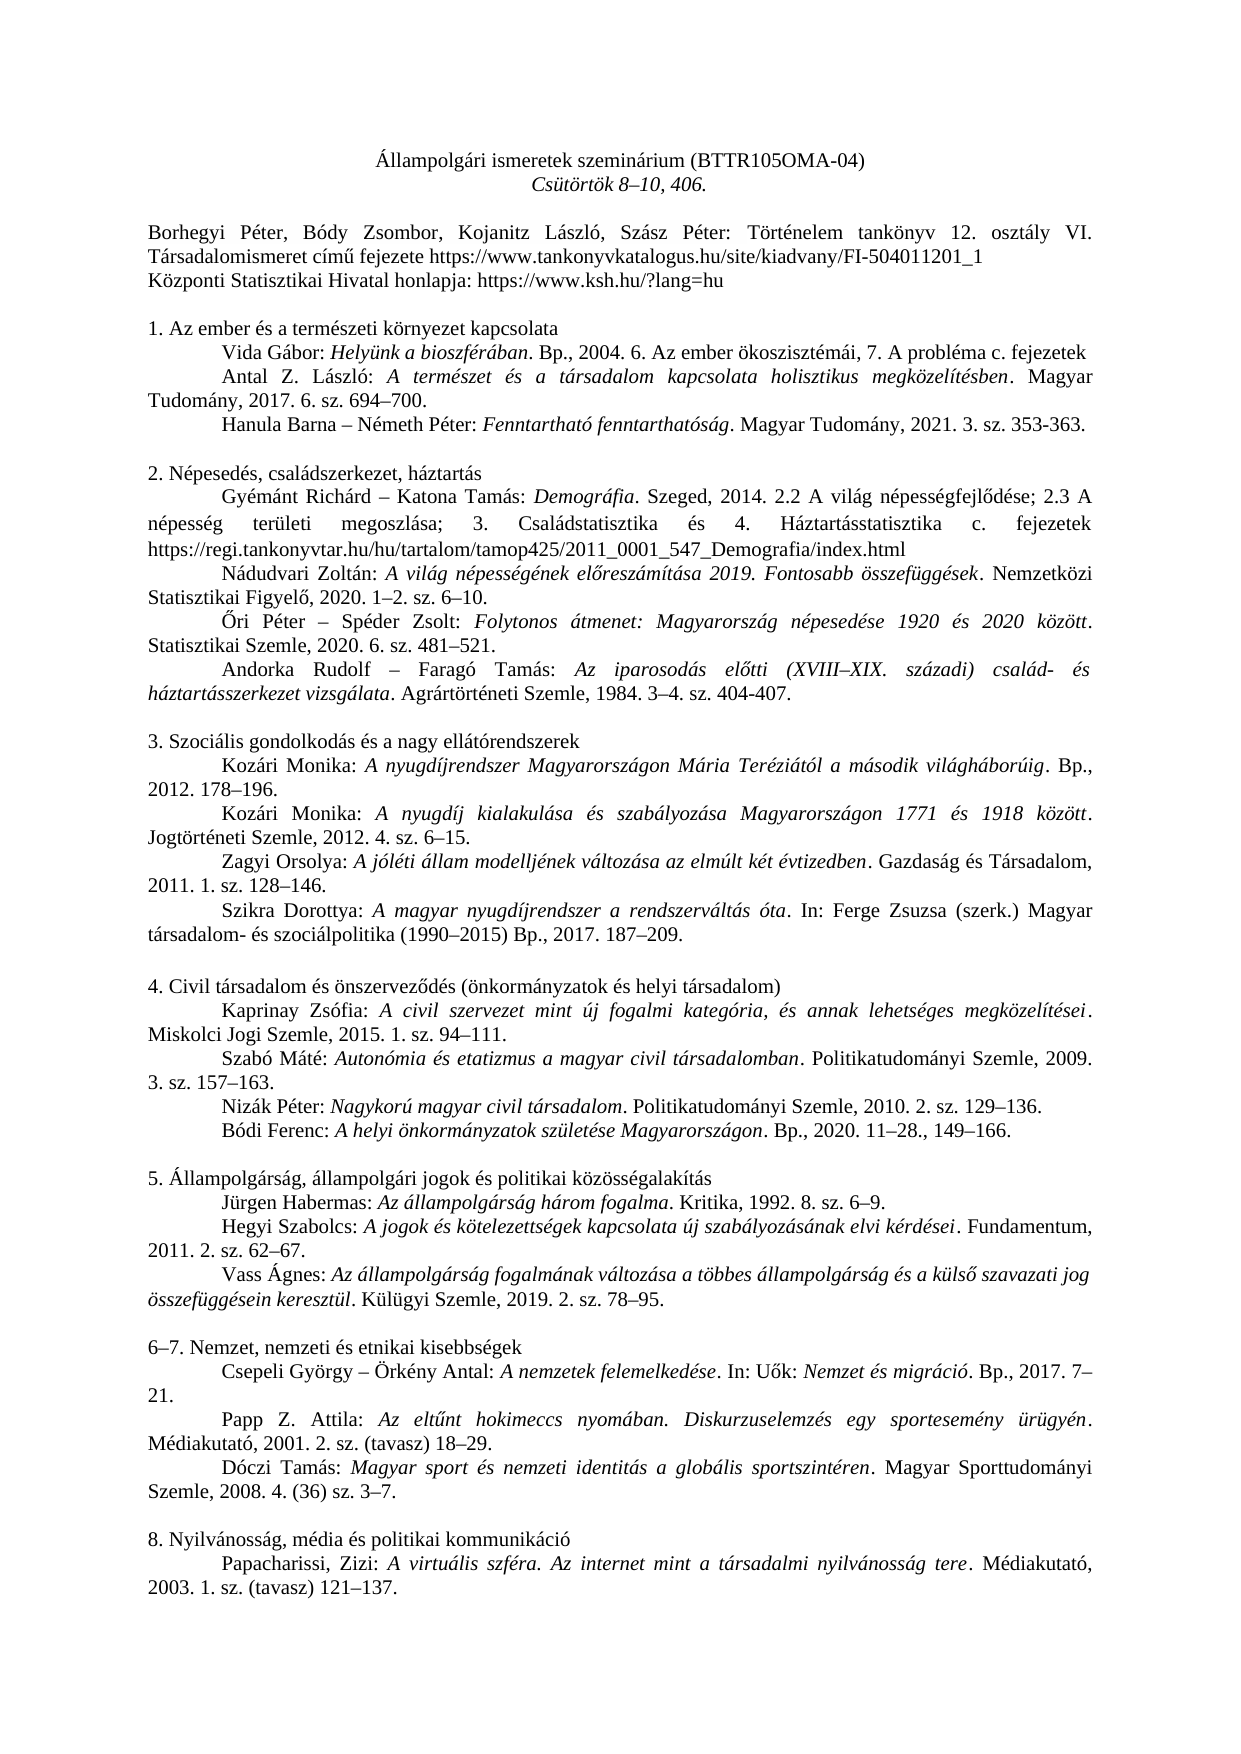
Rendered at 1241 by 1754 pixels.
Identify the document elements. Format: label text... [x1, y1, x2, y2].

text Zagyi Orsolya: A jóléti állam modelljének változása az elmúlt két évtizedben. Gazdaság és Társadalom, 2011. 1. sz. 128–146. [148, 849, 1093, 897]
text 8. Nyilvánosság, média és politikai kommunikáció [148, 1527, 1093, 1551]
text Dóczi Tamás: Magyar sport és nemzeti identitás a globális sportszintéren. Magyar Sporttudományi Szemle, 2008. 4. (36) sz. 3–7. [148, 1455, 1093, 1503]
text Kozári Monika: A nyugdíjrendszer Magyarországon Mária Teréziától a második világháborúig. Bp., 2012. 178–196. [148, 753, 1093, 801]
text Kozári Monika: A nyugdíj kialakulása és szabályozása Magyarországon 1771 és 1918 között. Jogtörténeti Szemle, 2012. 4. sz. 6–15. [148, 801, 1093, 849]
text Vass Ágnes: Az állampolgárság fogalmának változása a többes állampolgárság és a külső szavazati jog összefüggésein keresztül. Külügyi Szemle, 2019. 2. sz. 78–95. [148, 1262, 1093, 1311]
text Borhegyi Péter, Bódy Zsombor, Kojanitz László, Szász Péter: Történelem tankönyv 12. osztály VI. Társadalomismeret című fejezete https://www.tankonyvkatalogus.hu/site/kiadvany/FI-504011201_1 [148, 220, 1093, 268]
text 1. Az ember és a természeti környezet kapcsolata [148, 316, 1093, 340]
text Antal Z. László: A természet és a társadalom kapcsolata holisztikus megközelítésben. Magyar Tudomány, 2017. 6. sz. 694–700. [148, 364, 1093, 412]
text 4. Civil társadalom és önszerveződés (önkormányzatok és helyi társadalom) [148, 974, 1093, 998]
text Nizák Péter: Nagykorú magyar civil társadalom. Politikatudományi Szemle, 2010. 2. sz. 129–136. [148, 1094, 1093, 1118]
text Hanula Barna – Németh Péter: Fenntartható fenntarthatóság. Magyar Tudomány, 2021. 3. sz. 353-363. [148, 412, 1093, 436]
text Őri Péter – Spéder Zsolt: Folytonos átmenet: Magyarország népesedése 1920 és 2020 között. Statisztikai Szemle, 2020. 6. sz. 481–521. [148, 609, 1093, 657]
text Csepeli György – Örkény Antal: A nemzetek felemelkedése. In: Uők: Nemzet és migráció. Bp., 2017. 7–21. [148, 1359, 1093, 1407]
text Papp Z. Attila: Az eltűnt hokimeccs nyomában. Diskurzuselemzés egy sportesemény ürügyén. Médiakutató, 2001. 2. sz. (tavasz) 18–29. [148, 1407, 1093, 1455]
text Kaprinay Zsófia: A civil szervezet mint új fogalmi kategória, és annak lehetséges megközelítései. Miskolci Jogi Szemle, 2015. 1. sz. 94–111. [148, 998, 1093, 1046]
text Vida Gábor: Helyünk a bioszférában. Bp., 2004. 6. Az ember ökoszisztémái, 7. A probléma c. fejezetek [148, 340, 1093, 364]
text 6–7. Nemzet, nemzeti és etnikai kisebbségek [148, 1334, 1093, 1359]
text Nádudvari Zoltán: A világ népességének előreszámítása 2019. Fontosabb összefüggések. Nemzetközi Statisztikai Figyelő, 2020. 1–2. sz. 6–10. [148, 561, 1093, 609]
text Papacharissi, Zizi: A virtuális szféra. Az internet mint a társadalmi nyilvánosság tere. Médiakutató, 2003. 1. sz. (tavasz) 121–137. [148, 1551, 1093, 1599]
text Jürgen Habermas: Az állampolgárság három fogalma. Kritika, 1992. 8. sz. 6–9. [148, 1190, 1093, 1214]
text Szikra Dorottya: A magyar nyugdíjrendszer a rendszerváltás óta. In: Ferge Zsuzsa (szerk.) Magyar társadalom- és szociálpolitika (1990–2015) Bp., 2017. 187–209. [148, 897, 1093, 946]
text 2. Népesedés, családszerkezet, háztartás [148, 460, 1093, 484]
text Szabó Máté: Autonómia és etatizmus a magyar civil társadalomban. Politikatudományi Szemle, 2009. 3. sz. 157–163. [148, 1046, 1093, 1094]
text Központi Statisztikai Hivatal honlapja: https://www.ksh.hu/?lang=hu [148, 268, 1093, 292]
text 3. Szociális gondolkodás és a nagy ellátórendszerek [148, 729, 1093, 753]
text Gyémánt Richárd – Katona Tamás: Demográfia. Szeged, 2014. 2.2 A világ népességfejlődése; 2.3 A népesség területi megoszlása; 3. Családstatisztika és 4. Háztartásstatisztika c. fejezetek https://regi.tankonyvtar.hu/hu/tartalom/tamop425/2011_0001_547_Demografia/index.html [148, 484, 1093, 561]
text Állampolgári ismeretek szeminárium (BTTR105OMA-04) [148, 148, 1093, 172]
text Csütörtök 8–10, 406. [148, 172, 1093, 196]
text Andorka Rudolf – Faragó Tamás: Az iparosodás előtti (XVIII–XIX. századi) család- és háztartásszerkezet vizsgálata. Agrártörténeti Szemle, 1984. 3–4. sz. 404-407. [148, 657, 1093, 705]
text Hegyi Szabolcs: A jogok és kötelezettségek kapcsolata új szabályozásának elvi kérdései. Fundamentum, 2011. 2. sz. 62–67. [148, 1214, 1093, 1262]
text 5. Állampolgárság, állampolgári jogok és politikai közösségalakítás [148, 1166, 1093, 1190]
text Bódi Ferenc: A helyi önkormányzatok születése Magyarországon. Bp., 2020. 11–28., 149–166. [148, 1118, 1093, 1142]
